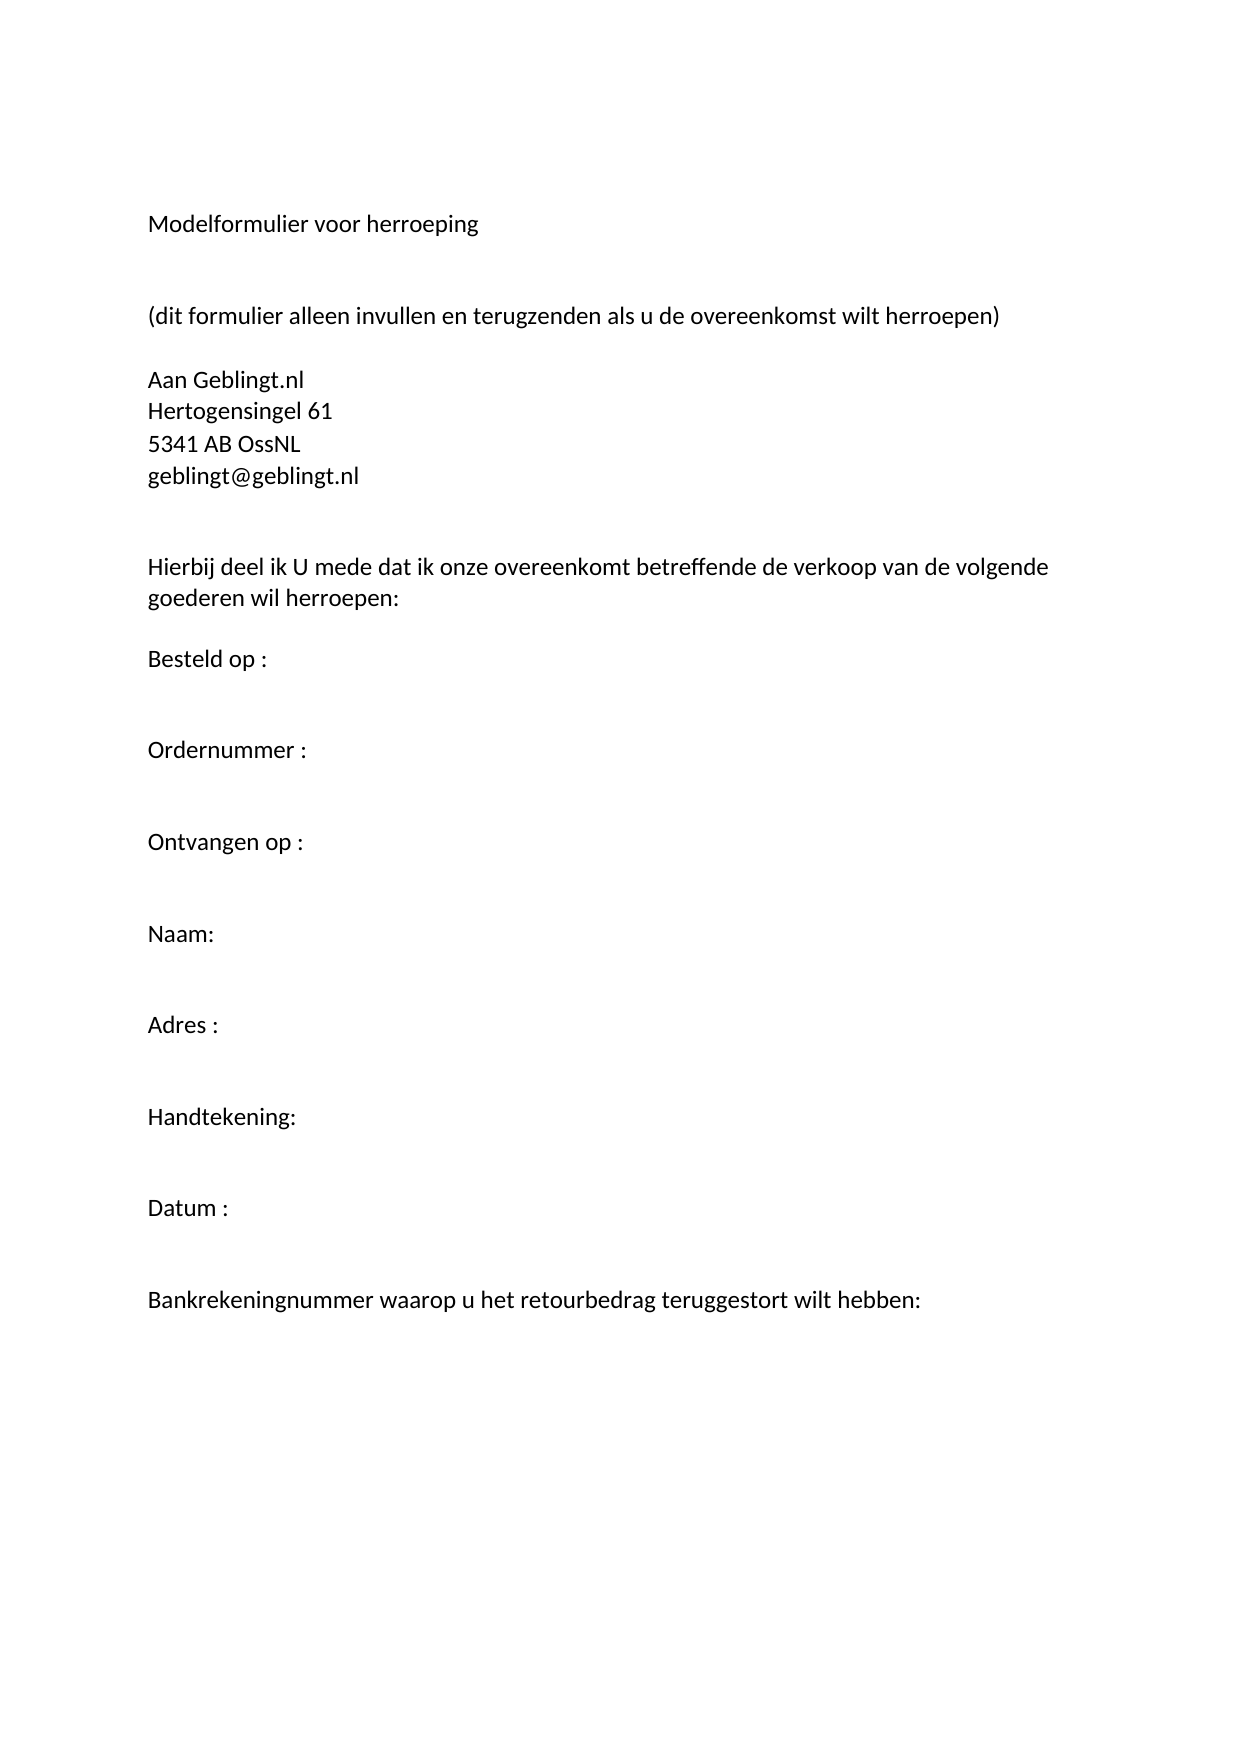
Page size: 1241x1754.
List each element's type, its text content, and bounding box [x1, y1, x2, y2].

text (dit formulier alleen invullen en terugzenden als u de overeenkomst wilt herroepen) [148, 300, 1093, 331]
text Ontvangen op : [148, 826, 1093, 857]
text Adres : [148, 1009, 1093, 1040]
text Naam: [148, 918, 1093, 948]
text Handtekening: [148, 1101, 1093, 1131]
text Hierbij deel ik U mede dat ik onze overeenkomt betreffende de verkoop van de volgende goederen wil herroepen: [148, 551, 1093, 612]
text Hertogensingel 61 [148, 395, 1093, 426]
text Bankrekeningnummer waarop u het retourbedrag teruggestort wilt hebben: [148, 1284, 1093, 1314]
text Aan Geblingt.nl [148, 361, 1093, 395]
text Modelformulier voor herroeping [148, 209, 1093, 239]
text Datum : [148, 1192, 1093, 1223]
text Besteld op : [148, 643, 1093, 673]
text 5341 AB Oss NL [148, 426, 1093, 460]
text Ordernummer : [148, 734, 1093, 765]
text geblingt@geblingt.nl [148, 460, 1093, 490]
